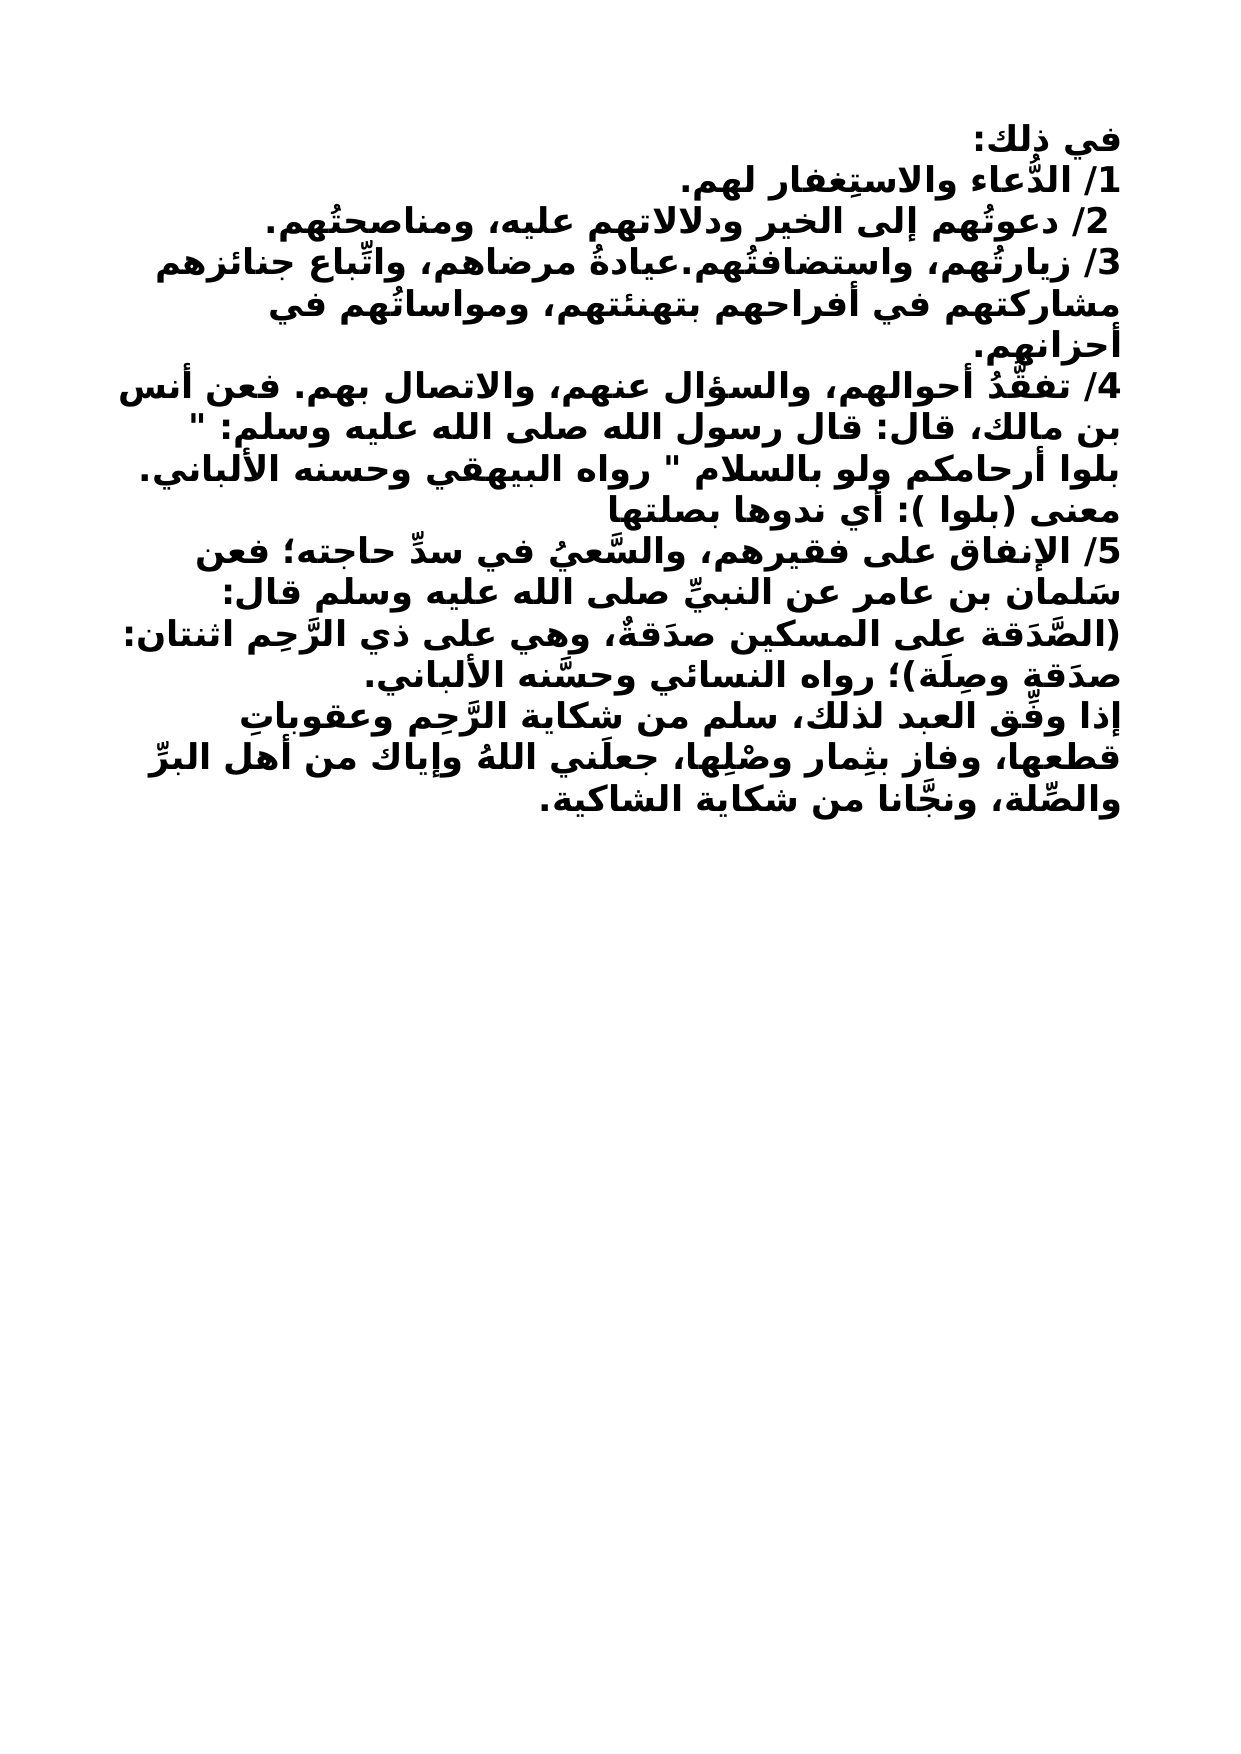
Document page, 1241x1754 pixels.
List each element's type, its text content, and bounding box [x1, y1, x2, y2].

text 4/ تفقُّدُ أحوالهم، والسؤال عنهم، والاتصال بهم. فعن أنس بن مالك، قال: قال رسول الله صلى الله عليه وسلم: " بلوا أرحامكم ولو بالسلام " رواه البيهقي وحسنه الألباني. معنى (بلوا ): أي ندوها بصلتها [118, 366, 1122, 531]
text 5/ الإنفاق على فقيرهم، والسَّعيُ في سدِّ حاجته؛ فعن سَلمان بن عامر عن النبيِّ صلى الله عليه وسلم قال: (الصَّدَقة على المسكين صدَقةٌ، وهي على ذي الرَّحِم اثنتان: صدَقة وصِلَة)؛ رواه النسائي وحسَّنه الألباني. إذا وفِّق العبد لذلك، سلم من شكاية الرَّحِم وعقوباتِ قطعها، وفاز بثِمار وصْلِها، جعلَني اللهُ وإياك من أهل البرِّ والصِّلة، ونجَّانا من شكاية الشاكية. [118, 531, 1122, 851]
text 2/ دعوتُهم إلى الخير ودلالاتهم عليه، ومناصحتُهم. [118, 201, 1122, 242]
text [118, 118, 1122, 201]
text 3/ زيارتُهم، واستضافتُهم.عيادةُ مرضاهم، واتِّباع جنائزهم مشاركتهم في أفراحهم بتهنئتهم، ومواساتُهم في أحزانهم. [118, 242, 1122, 366]
